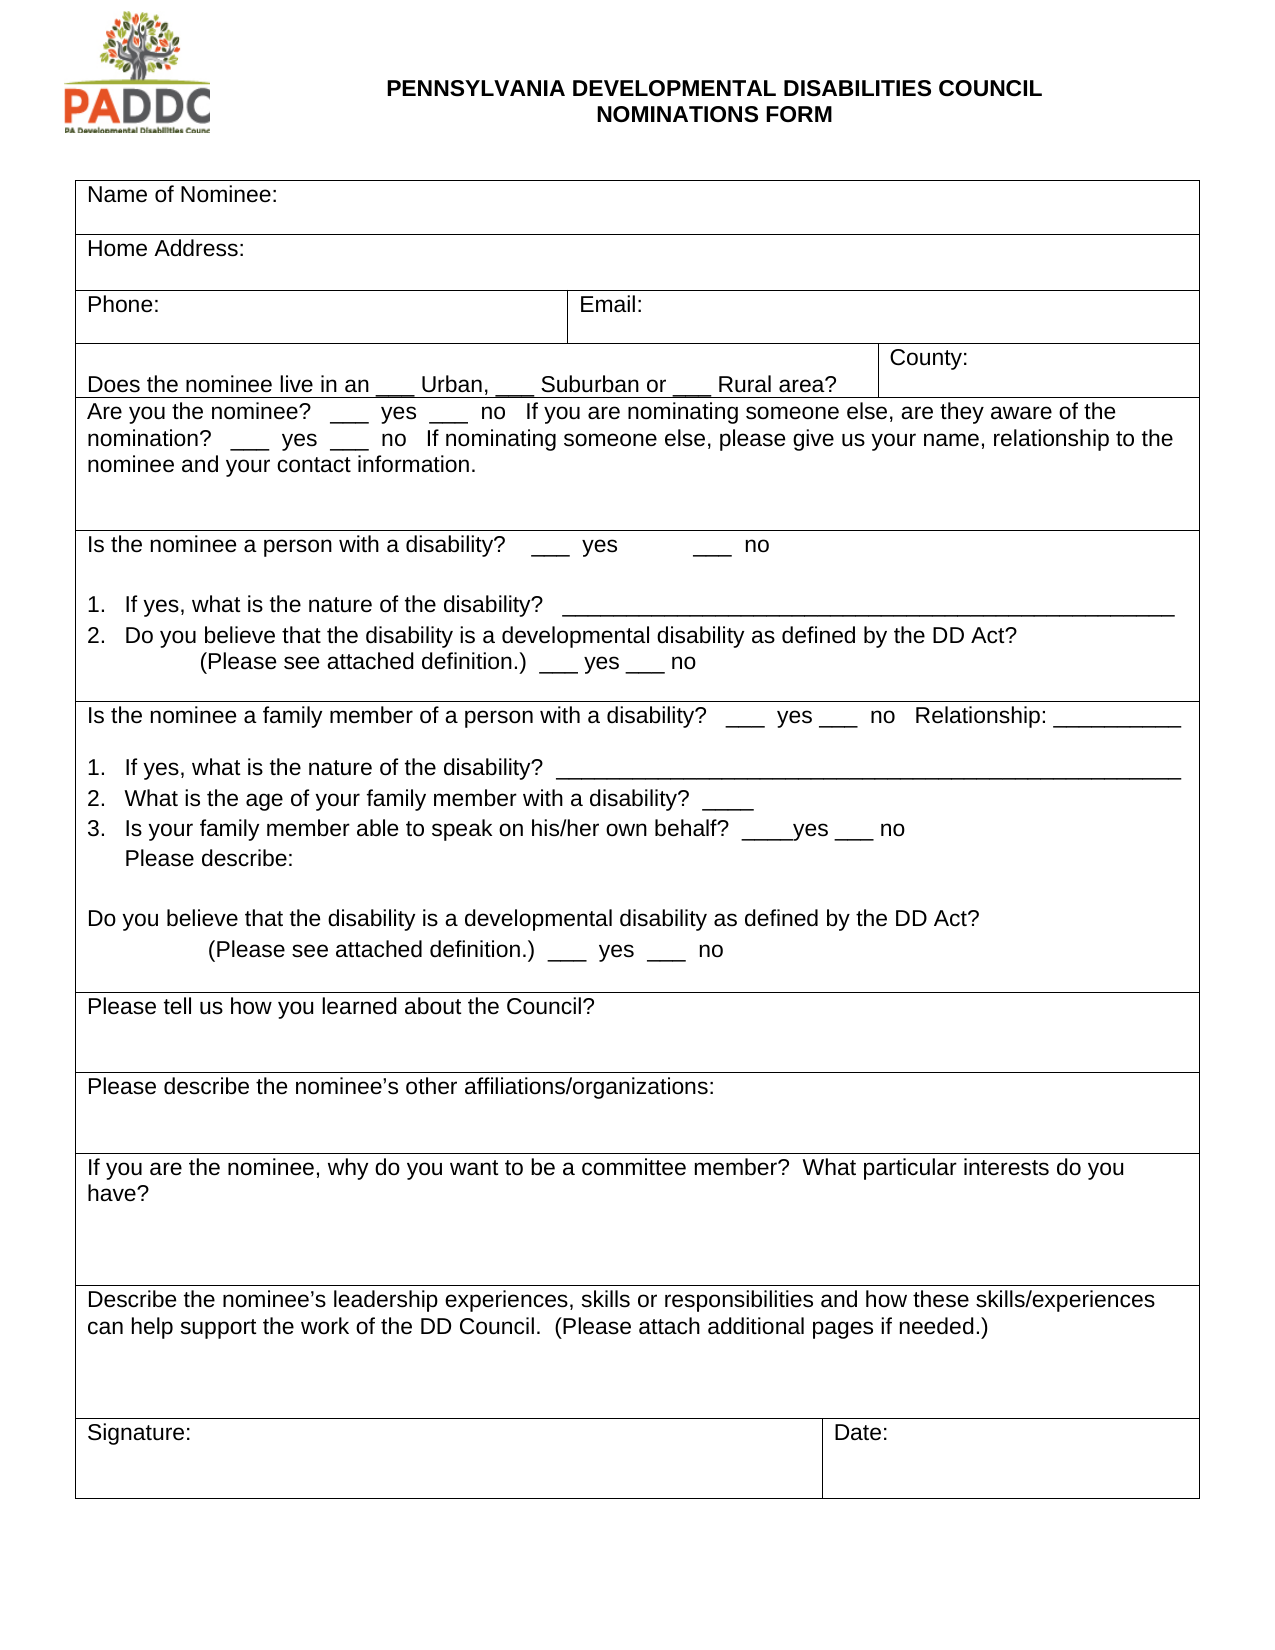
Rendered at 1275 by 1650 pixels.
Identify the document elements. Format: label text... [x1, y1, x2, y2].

table_cell Please describe the nominee’s other affiliations/organizations: [76, 1073, 1199, 1152]
table_cell If you are the nominee, why do you want to be a committee member? What particular interests do you have? [76, 1154, 1199, 1285]
table_cell Describe the nominee’s leadership experiences, skills or responsibilities and how these skills/experiences can help support the work of the DD Council. (Please attach additional pages if needed.) [76, 1286, 1199, 1418]
table_cell County: [879, 344, 1199, 397]
picture [63, 11, 210, 133]
table_cell Is the nominee a family member of a person with a disability? ___ yes ___ no Relationship: __________ If yes, what is the nature of the disability? _________________________________________________ What is the age of your family member with a disability? ____ Is your family member able to speak on his/her own behalf? ____yes ___ no Please describe: Do you believe that the disability is a developmental disability as defined by the DD Act? (Please see attached definition.) ___ yes ___ no [76, 702, 1199, 992]
table_cell Date: [823, 1419, 1199, 1498]
table_cell Phone: [76, 291, 567, 343]
table_cell Does the nominee live in an ___ Urban, ___ Suburban or ___ Rural area? [76, 344, 878, 397]
table_cell Are you the nominee? ___ yes ___ no If you are nominating someone else, are they aware of the nomination? ___ yes ___ no If nominating someone else, please give us your name, relationship to the nominee and your contact information. [76, 398, 1199, 530]
text PENNSYLVANIA DEVELOPMENTAL DISABILITIES COUNCIL [210, 75, 1200, 101]
table_cell Is the nominee a person with a disability? ___ yes ___ no If yes, what is the nature of the disability? ________________________________________________ Do you believe that the disability is a developmental disability as defined by the DD Act? (Please see attached definition.) ___ yes ___ no [76, 531, 1199, 701]
table_cell Signature: [76, 1419, 822, 1498]
table_cell Please tell us how you learned about the Council? [76, 993, 1199, 1072]
table_cell Email: [568, 291, 1199, 343]
text NOMINATIONS FORM [210, 101, 1200, 128]
table_header Name of Nominee: [76, 181, 1199, 234]
table_cell Home Address: [76, 235, 1199, 289]
